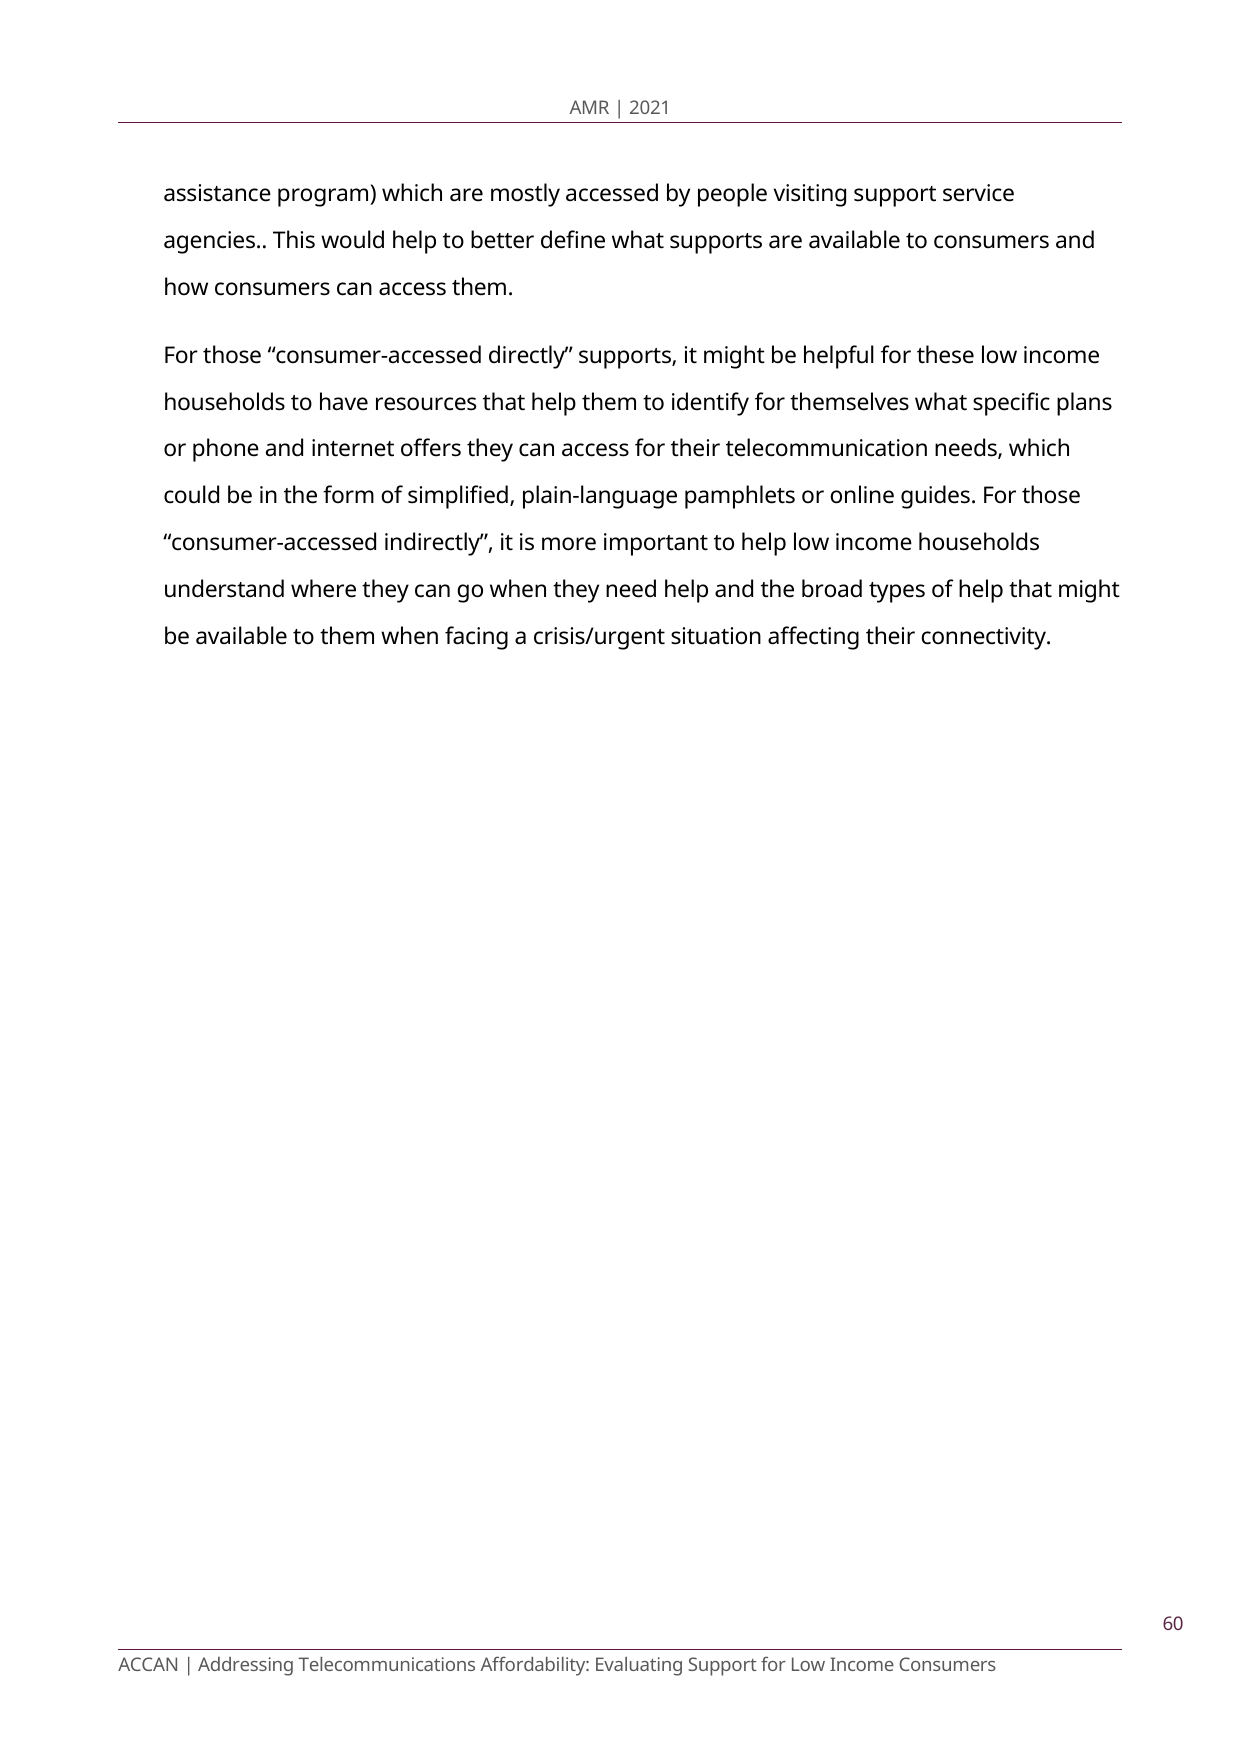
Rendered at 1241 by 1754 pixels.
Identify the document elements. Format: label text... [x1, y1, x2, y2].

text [163, 177, 1122, 302]
text For those “consumer-accessed directly” supports, it might be helpful for these low income households to have resources that help them to identify for themselves what specific plans or phone and internet offers they can access for their telecommunication needs, which could be in the form of simplified, plain-language pamphlets or online guides. For those “consumer-accessed indirectly”, it is more important to help low income households understand where they can go when they need help and the broad types of help that might be available to them when facing a crisis/urgent situation affecting their connectivity. [163, 339, 1122, 651]
